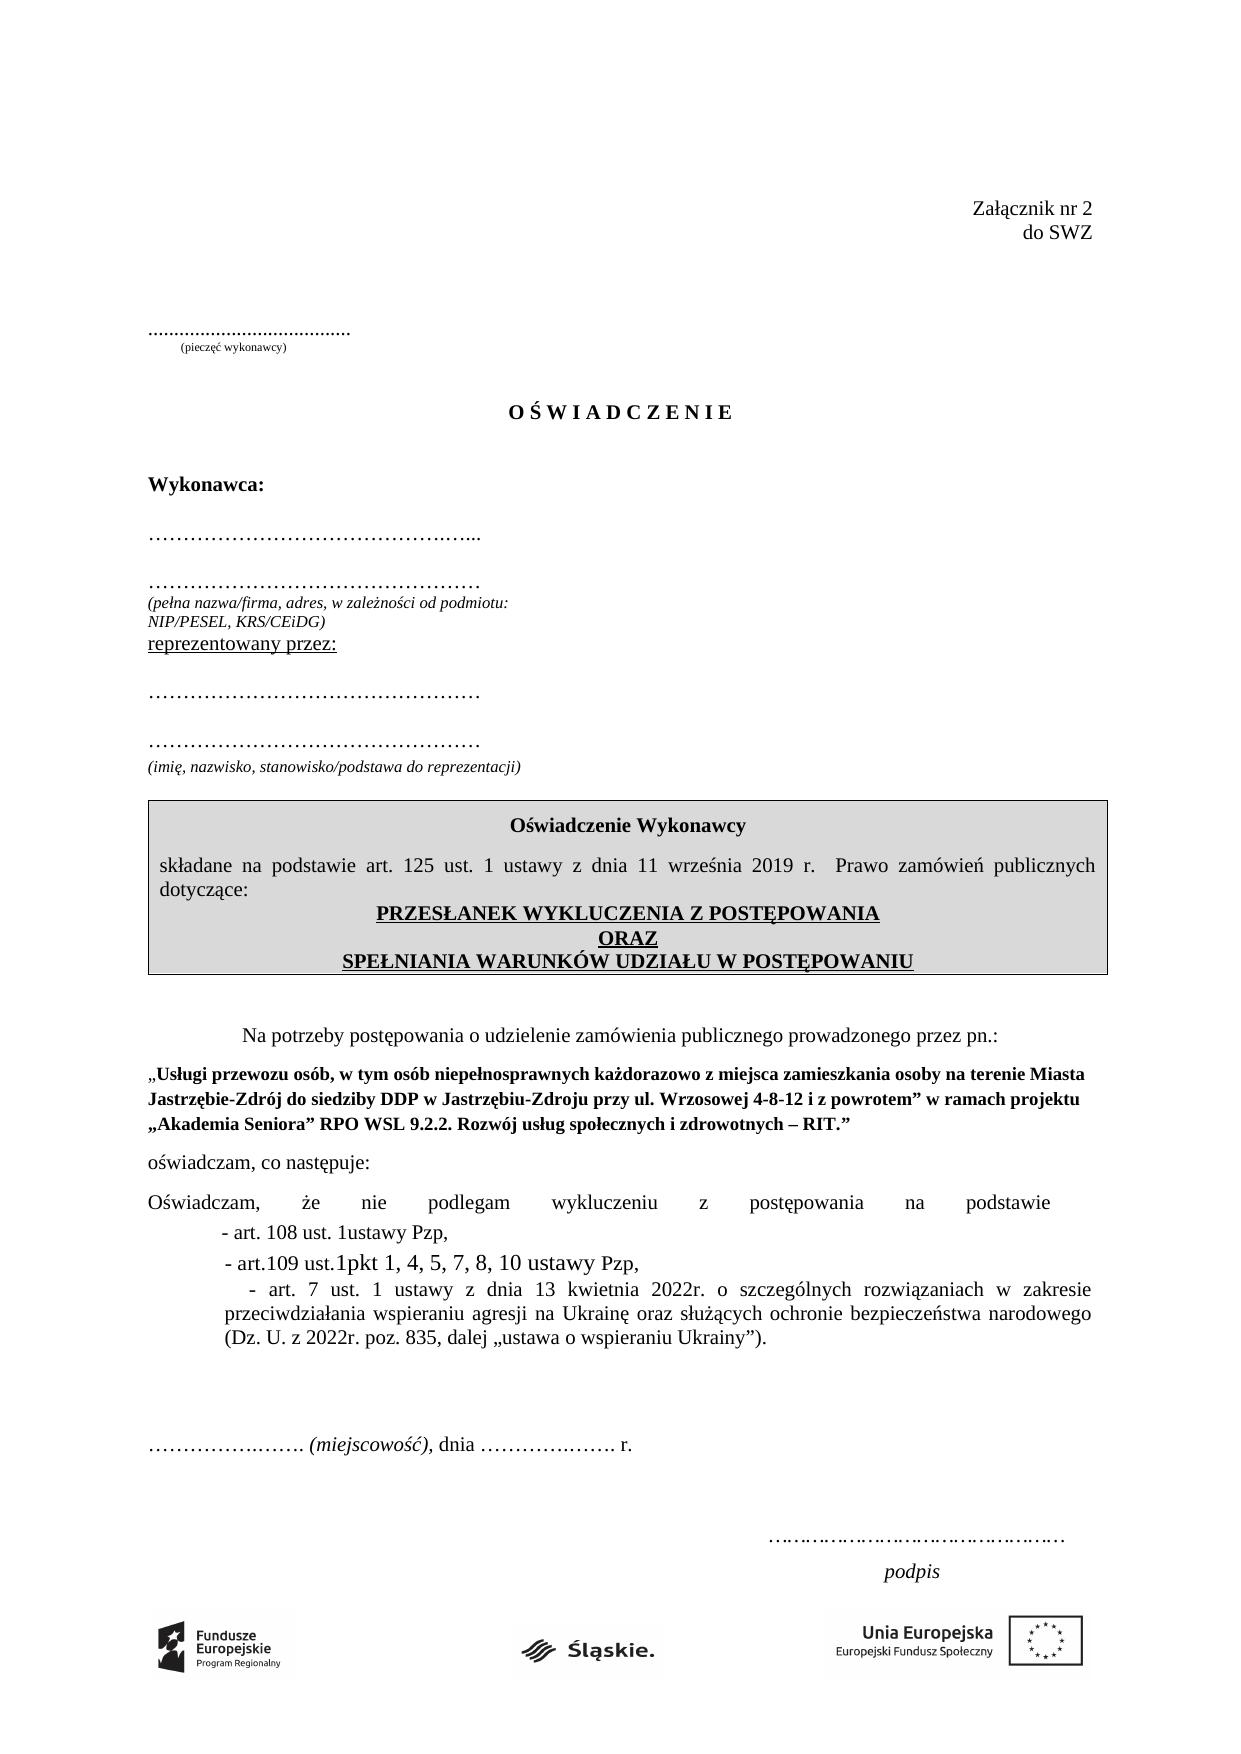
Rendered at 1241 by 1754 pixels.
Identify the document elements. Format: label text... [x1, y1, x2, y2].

text Wykonawca: [148, 472, 1093, 496]
text „Usługi przewozu osób, w tym osób niepełnosprawnych każdorazowo z miejsca zamieszkania osoby na terenie Miasta Jastrzębie-Zdrój do siedziby DDP w Jastrzębiu-Zdroju przy ul. Wrzosowej 4-8-12 i z powrotem” w ramach projektu „Akademia Seniora” RPO WSL 9.2.2. Rozwój usług społecznych i zdrowotnych – RIT.” [148, 1063, 1093, 1134]
text oświadczam, co następuje: [148, 1150, 1093, 1174]
text (pieczęć wykonawcy) [148, 340, 1093, 364]
text ………………………………………… [148, 568, 517, 593]
text ………………………………………… [738, 1523, 1093, 1547]
table_header Oświadczenie Wykonawcy składane na podstawie art. 125 ust. 1 ustawy z dnia 11 września 2019 r. Prawo zamówień publicznych dotyczące: PRZESŁANEK WYKLUCZENIA Z POSTĘPOWANIA ORAZ SPEŁNIANIA WARUNKÓW UDZIAŁU W POSTĘPOWANIU [149, 801, 1107, 973]
text Na potrzeby postępowania o udzielenie zamówienia publicznego prowadzonego przez pn.: [148, 1023, 1093, 1047]
text …………………………………….…... [148, 520, 517, 544]
text (pełna nazwa/firma, adres, w zależności od podmiotu: NIP/PESEL, KRS/CEiDG) [148, 593, 517, 631]
text ....................................... [148, 316, 1093, 340]
text ………………………………………… [148, 679, 517, 703]
text ………………………………………… [148, 728, 517, 752]
text Oświadczam, że nie podlegam wykluczeniu z postępowania na podstawie - art. 108 ust. 1ustawy Pzp, [148, 1190, 1093, 1244]
text podpis [738, 1559, 1093, 1583]
text reprezentowany przez: [148, 631, 1093, 655]
text (imię, nazwisko, stanowisko/podstawa do reprezentacji) [148, 756, 532, 776]
text O Ś W I A D C Z E N I E [148, 400, 1093, 424]
list - art.109 ust.1pkt 1, 4, 5, 7, 8, 10 ustawy Pzp, [148, 1249, 1093, 1276]
list - art. 7 ust. 1 ustawy z dnia 13 kwietnia 2022r. o szczególnych rozwiązaniach w zakresie przeciwdziałania wspieraniu agresji na Ukrainę oraz służących ochronie bezpieczeństwa narodowego (Dz. U. z 2022r. poz. 835, dalej „ustawa o wspieraniu Ukrainy”). [199, 1277, 1093, 1349]
text do SWZ [885, 220, 1093, 244]
text …………….……. (miejscowość), dnia ………….……. r. [148, 1432, 1093, 1456]
text Załącznik nr 2 [811, 196, 1093, 220]
